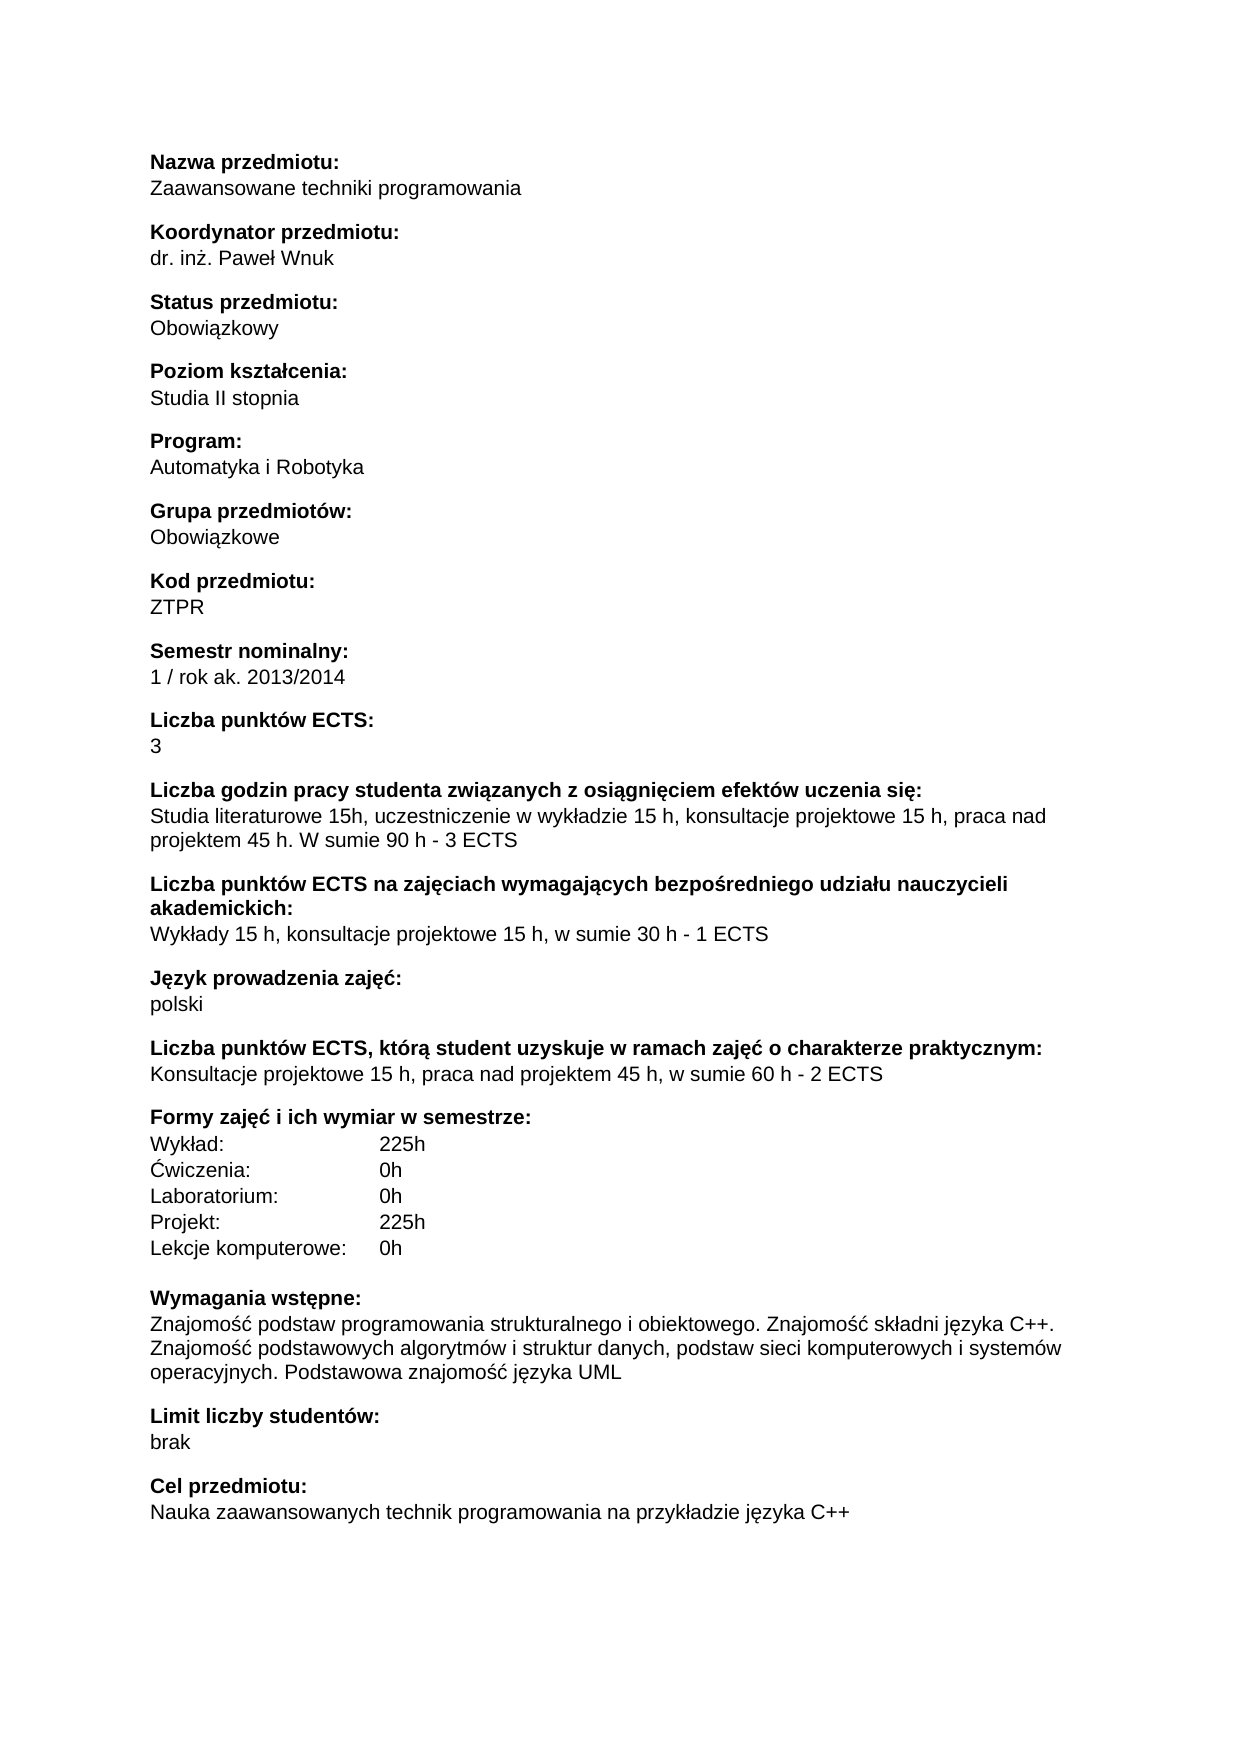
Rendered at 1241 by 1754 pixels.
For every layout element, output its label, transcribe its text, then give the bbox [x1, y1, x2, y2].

text Poziom kształcenia: [150, 359, 1090, 383]
text Liczba punktów ECTS na zajęciach wymagających bezpośredniego udziału nauczycieli akademickich: [150, 872, 1090, 920]
text ZTPR [150, 595, 1090, 619]
table_cell Projekt: [140, 1210, 367, 1234]
text Program: [150, 429, 1090, 453]
text Nazwa przedmiotu: [150, 150, 1090, 174]
text 1 / rok ak. 2013/2014 [150, 664, 1090, 688]
table_cell 0h [369, 1156, 597, 1182]
text Automatyka i Robotyka [150, 455, 1090, 479]
table_cell Lekcje komputerowe: [140, 1236, 367, 1260]
text Semestr nominalny: [150, 638, 1090, 662]
text Koordynator przedmiotu: [150, 220, 1090, 244]
text Studia literaturowe 15h, uczestniczenie w wykładzie 15 h, konsultacje projektowe 15 h, praca nad projektem 45 h. W sumie 90 h - 3 ECTS [150, 804, 1090, 852]
table_cell 0h [369, 1182, 597, 1208]
text Zaawansowane techniki programowania [150, 176, 1090, 200]
text Wymagania wstępne: [150, 1286, 1090, 1310]
text polski [150, 992, 1090, 1016]
text Nauka zaawansowanych technik programowania na przykładzie języka C++ [150, 1499, 1090, 1523]
text brak [150, 1430, 1090, 1454]
table_cell 225h [369, 1208, 597, 1234]
text Limit liczby studentów: [150, 1404, 1090, 1428]
text Liczba punktów ECTS, którą student uzyskuje w ramach zajęć o charakterze praktycznym: [150, 1035, 1090, 1059]
text 3 [150, 734, 1090, 758]
text Znajomość podstaw programowania strukturalnego i obiektowego. Znajomość składni języka C++. Znajomość podstawowych algorytmów i struktur danych, podstaw sieci komputerowych i systemów operacyjnych. Podstawowa znajomość języka UML [150, 1312, 1090, 1384]
table_header 225h [369, 1132, 597, 1156]
text Liczba punktów ECTS: [150, 708, 1090, 732]
table_cell Ćwiczenia: [140, 1158, 367, 1182]
text Wykłady 15 h, konsultacje projektowe 15 h, w sumie 30 h - 1 ECTS [150, 922, 1090, 946]
text Obowiązkowe [150, 525, 1090, 549]
text Cel przedmiotu: [150, 1473, 1090, 1497]
text Obowiązkowy [150, 316, 1090, 339]
text Status przedmiotu: [150, 289, 1090, 313]
table_cell 0h [369, 1234, 597, 1260]
text Grupa przedmiotów: [150, 499, 1090, 523]
text Formy zajęć i ich wymiar w semestrze: [150, 1105, 1090, 1129]
text Język prowadzenia zajęć: [150, 966, 1090, 989]
text Kod przedmiotu: [150, 569, 1090, 593]
table_cell Laboratorium: [140, 1184, 367, 1208]
text Konsultacje projektowe 15 h, praca nad projektem 45 h, w sumie 60 h - 2 ECTS [150, 1061, 1090, 1085]
text Studia II stopnia [150, 385, 1090, 409]
text dr. inż. Paweł Wnuk [150, 246, 1090, 270]
table_header Wykład: [140, 1132, 367, 1156]
text Liczba godzin pracy studenta związanych z osiągnięciem efektów uczenia się: [150, 778, 1090, 802]
